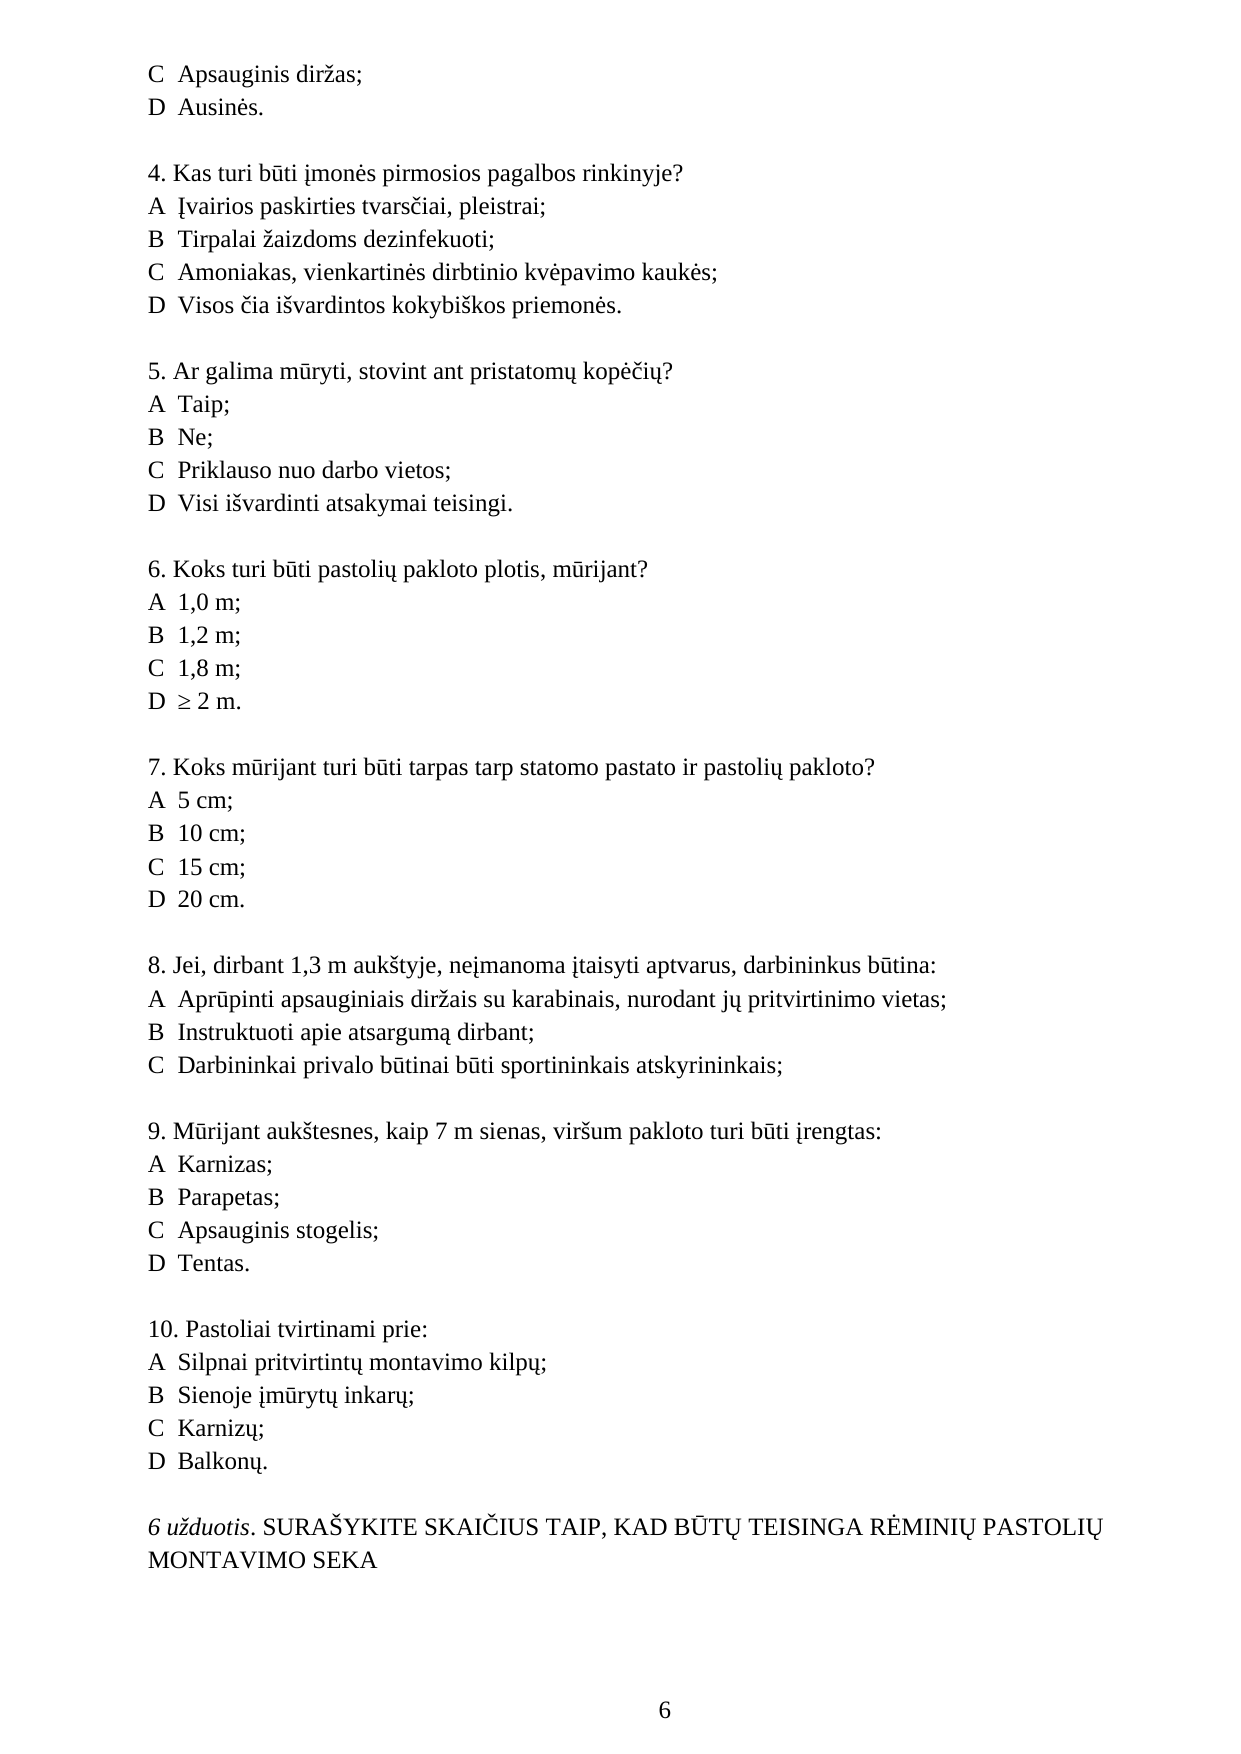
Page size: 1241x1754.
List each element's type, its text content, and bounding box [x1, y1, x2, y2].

list 1,0 m; [148, 587, 1181, 616]
list Tentas. [148, 1248, 1181, 1277]
list Priklauso nuo darbo vietos; [148, 455, 1181, 484]
text 9. Mūrijant aukštesnes, kaip 7 m sienas, viršum pakloto turi būti įrengtas: [148, 1116, 1181, 1144]
list Ausinės. [148, 92, 1181, 121]
list 1,8 m; [148, 653, 1181, 682]
list Tirpalai žaizdoms dezinfekuoti; [148, 224, 1181, 253]
list Karnizas; [148, 1149, 1181, 1177]
text 4. Kas turi būti įmonės pirmosios pagalbos rinkinyje? [148, 158, 1181, 187]
list Amoniakas, vienkartinės dirbtinio kvėpavimo kaukės; [148, 257, 1181, 286]
list Sienoje įmūrytų inkarų; [148, 1380, 1181, 1409]
list 20 cm. [148, 884, 1181, 913]
list Visi išvardinti atsakymai teisingi. [148, 488, 1181, 517]
list Ne; [148, 422, 1181, 451]
list ≥ 2 m. [148, 686, 1181, 715]
text 5. Ar galima mūryti, stovint ant pristatomų kopėčių? [148, 356, 1181, 385]
list Apsauginis stogelis; [148, 1215, 1181, 1243]
text 7. Koks mūrijant turi būti tarpas tarp statomo pastato ir pastolių pakloto? [148, 752, 1181, 781]
list 1,2 m; [148, 620, 1181, 649]
list Aprūpinti apsauginiais diržais su karabinais, nurodant jų pritvirtinimo vietas; [148, 984, 1181, 1012]
list Visos čia išvardintos kokybiškos priemonės. [148, 290, 1181, 319]
list Silpnai pritvirtintų montavimo kilpų; [148, 1347, 1181, 1376]
list Darbininkai privalo būtinai būti sportininkais atskyrininkais; [148, 1050, 1181, 1078]
list Parapetas; [148, 1182, 1181, 1211]
list Instruktuoti apie atsargumą dirbant; [148, 1017, 1181, 1045]
list 5 cm; [148, 786, 1181, 814]
list Balkonų. [148, 1446, 1181, 1475]
text 6 užduotis. SURAŠYKITE SKAIČIUS TAIP, KAD BŪTŲ TEISINGA RĖMINIŲ PASTOLIŲ MONTAVIMO SEKA [148, 1512, 1181, 1574]
text 8. Jei, dirbant 1,3 m aukštyje, neįmanoma įtaisyti aptvarus, darbininkus būtina: [148, 951, 1181, 979]
list Taip; [148, 389, 1181, 418]
list 15 cm; [148, 852, 1181, 880]
list Įvairios paskirties tvarsčiai, pleistrai; [148, 191, 1181, 220]
list 10 cm; [148, 818, 1181, 847]
list Apsauginis diržas; [148, 59, 1181, 88]
list Karnizų; [148, 1413, 1181, 1442]
text 6. Koks turi būti pastolių pakloto plotis, mūrijant? [148, 554, 1181, 583]
text 10. Pastoliai tvirtinami prie: [148, 1314, 1181, 1343]
